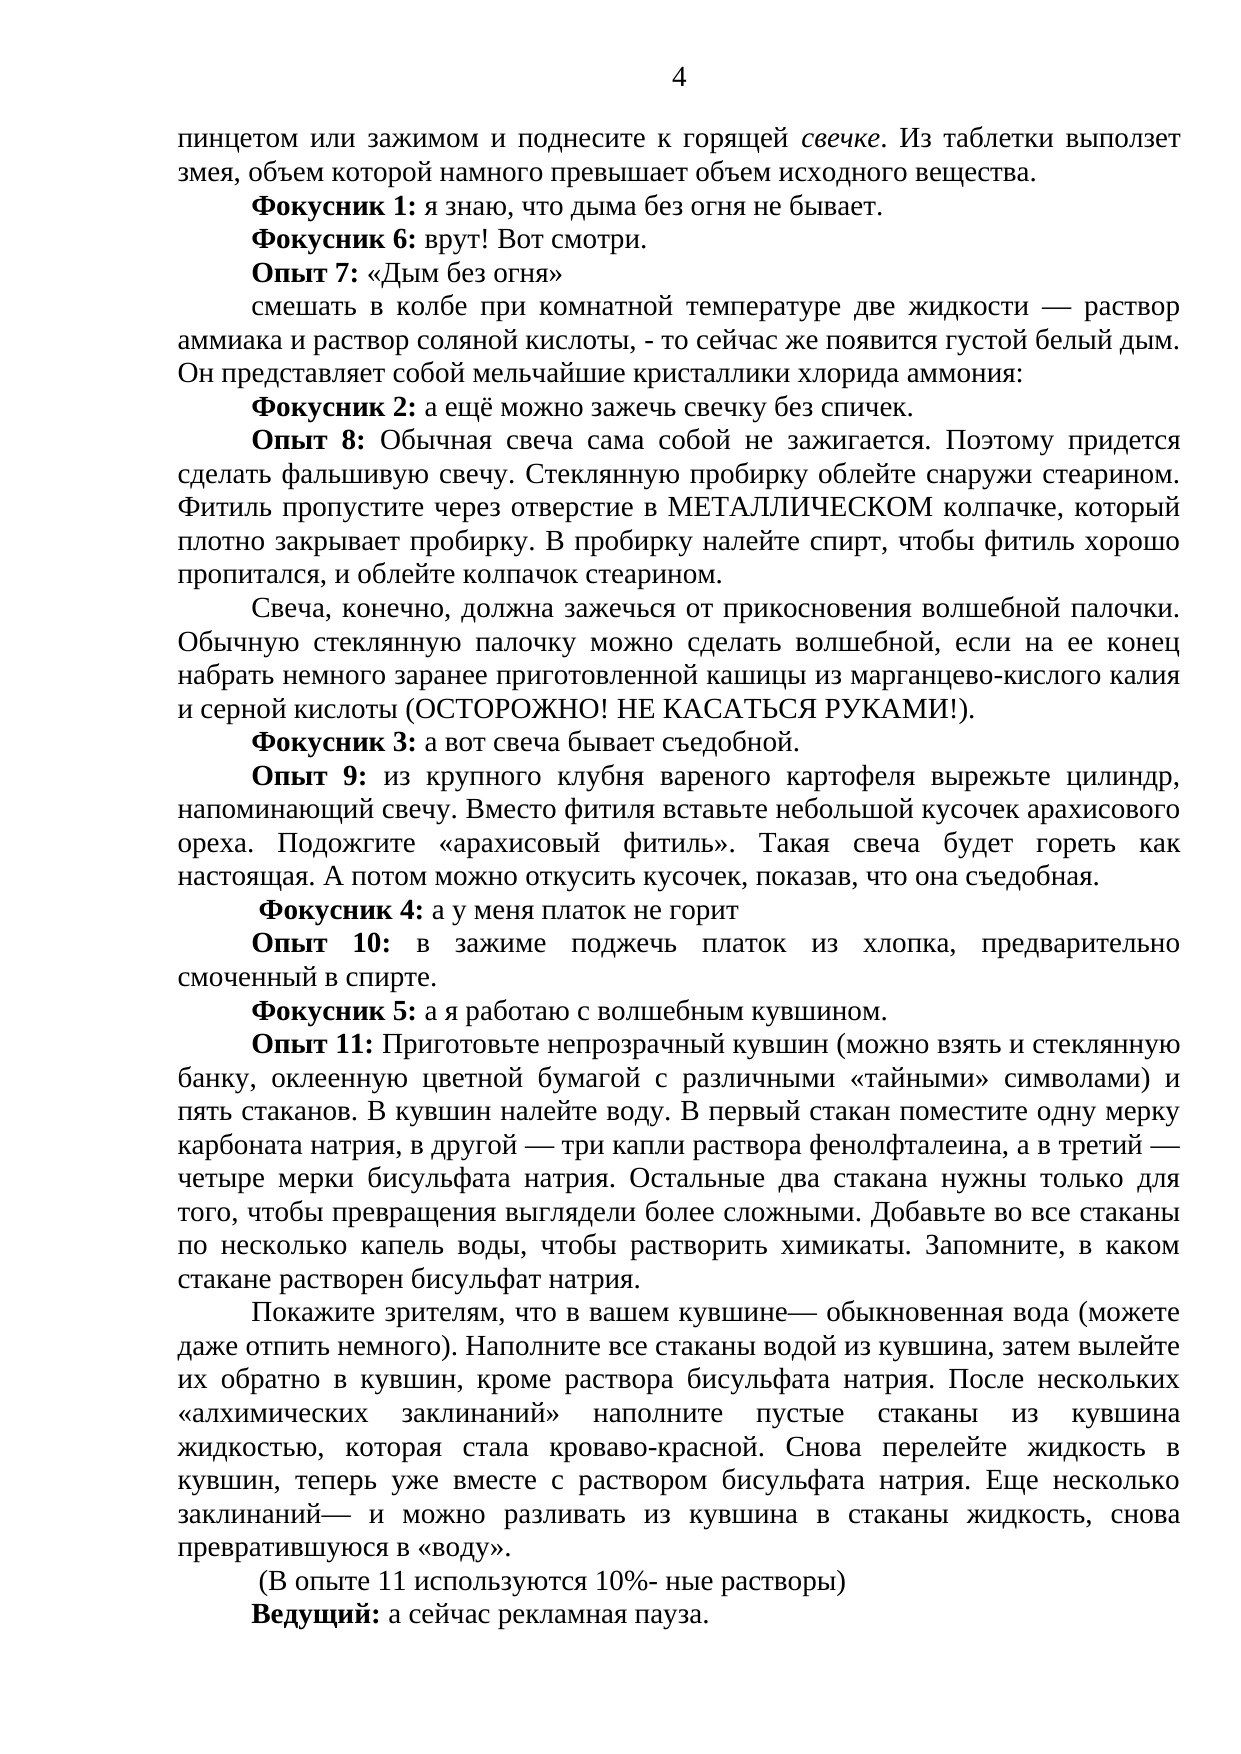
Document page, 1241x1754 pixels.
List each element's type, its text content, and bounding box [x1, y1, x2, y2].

text Опыт 8: Обычная свеча сама собой не зажигается. Поэтому придется сделать фальшивую свечу. Стеклянную пробирку облейте снаружи стеарином. Фитиль пропустите через отверстие в МЕТАЛЛИЧЕСКОМ колпачке, который плотно закрывает пробирку. В пробирку налейте спирт, чтобы фитиль хорошо пропитался, и облейте колпачок стеарином. [177, 422, 1181, 590]
text Опыт 10: в зажиме поджечь платок из хлопка, предварительно смоченный в спирте. [177, 926, 1181, 993]
text Опыт 7: «Дым без огня» [177, 255, 1181, 288]
text Фокусник 5: а я работаю с волшебным кувшином. [177, 993, 1181, 1026]
text Покажите зрителям, что в вашем кувшине— обыкновенная вода (можете даже отпить немного). Наполните все стаканы водой из кувшина, затем вылейте их обратно в кувшин, кроме раствора бисульфата натрия. После нескольких «алхимических заклинаний» наполните пустые стаканы из кувшина жидкостью, которая стала кроваво-красной. Снова перелейте жидкость в кувшин, теперь уже вместе с раствором бисульфата натрия. Еще несколько заклинаний— и можно разливать из кувшина в стаканы жидкость, снова превратившуюся в «воду». [177, 1294, 1181, 1563]
text Опыт 11: Приготовьте непрозрачный кувшин (можно взять и стеклянную банку, оклеенную цветной бумагой с различными «тайными» символами) и пять стаканов. В кувшин налейте воду. В первый стакан поместите одну мерку карбоната натрия, в другой — три капли раствора фенолфталеина, а в третий — четыре мерки бисульфата натрия. Остальные два стакана нужны только для того, чтобы превращения выглядели более сложными. Добавьте во все стаканы по несколько капель воды, чтобы растворить химикаты. Запомните, в каком стакане растворен бисульфат натрия. [177, 1026, 1181, 1294]
text Фокусник 1: я знаю, что дыма без огня не бывает. [177, 188, 1181, 221]
text Фокусник 4: а у меня платок не горит [177, 892, 1181, 926]
text Фокусник 3: а вот свеча бывает съедобной. [177, 724, 1181, 758]
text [177, 121, 1181, 188]
text Опыт 9: из крупного клубня вареного картофеля вырежьте цилиндр, напоминающий свечу. Вместо фитиля вставьте небольшой кусочек арахисового ореха. Подожгите «арахисовый фитиль». Такая свеча будет гореть как настоящая. А потом можно откусить кусочек, показав, что она съедобная. [177, 758, 1181, 892]
text (В опыте 11 используются 10%- ные растворы) [177, 1563, 1181, 1596]
text Ведущий: а сейчас рекламная пауза. [177, 1596, 1181, 1630]
text Фокусник 6: врут! Вот смотри. [177, 221, 1181, 255]
text Свеча, конечно, должна зажечься от прикосновения волшебной палочки. Обычную стеклянную палочку можно сделать волшебной, если на ее конец набрать немного заранее приготовленной кашицы из марганцево-кислого калия и серной кислоты (ОСТОРОЖНО! НЕ КАСАТЬСЯ РУКАМИ!). [177, 590, 1181, 724]
text смешать в колбе при комнатной температуре две жидкости — раствор аммиака и раствор соляной кислоты, - то сейчас же появится густой белый дым. Он представляет собой мельчайшие кристаллики хлорида аммония: [177, 288, 1181, 389]
text Фокусник 2: а ещё можно зажечь свечку без спичек. [177, 389, 1181, 422]
